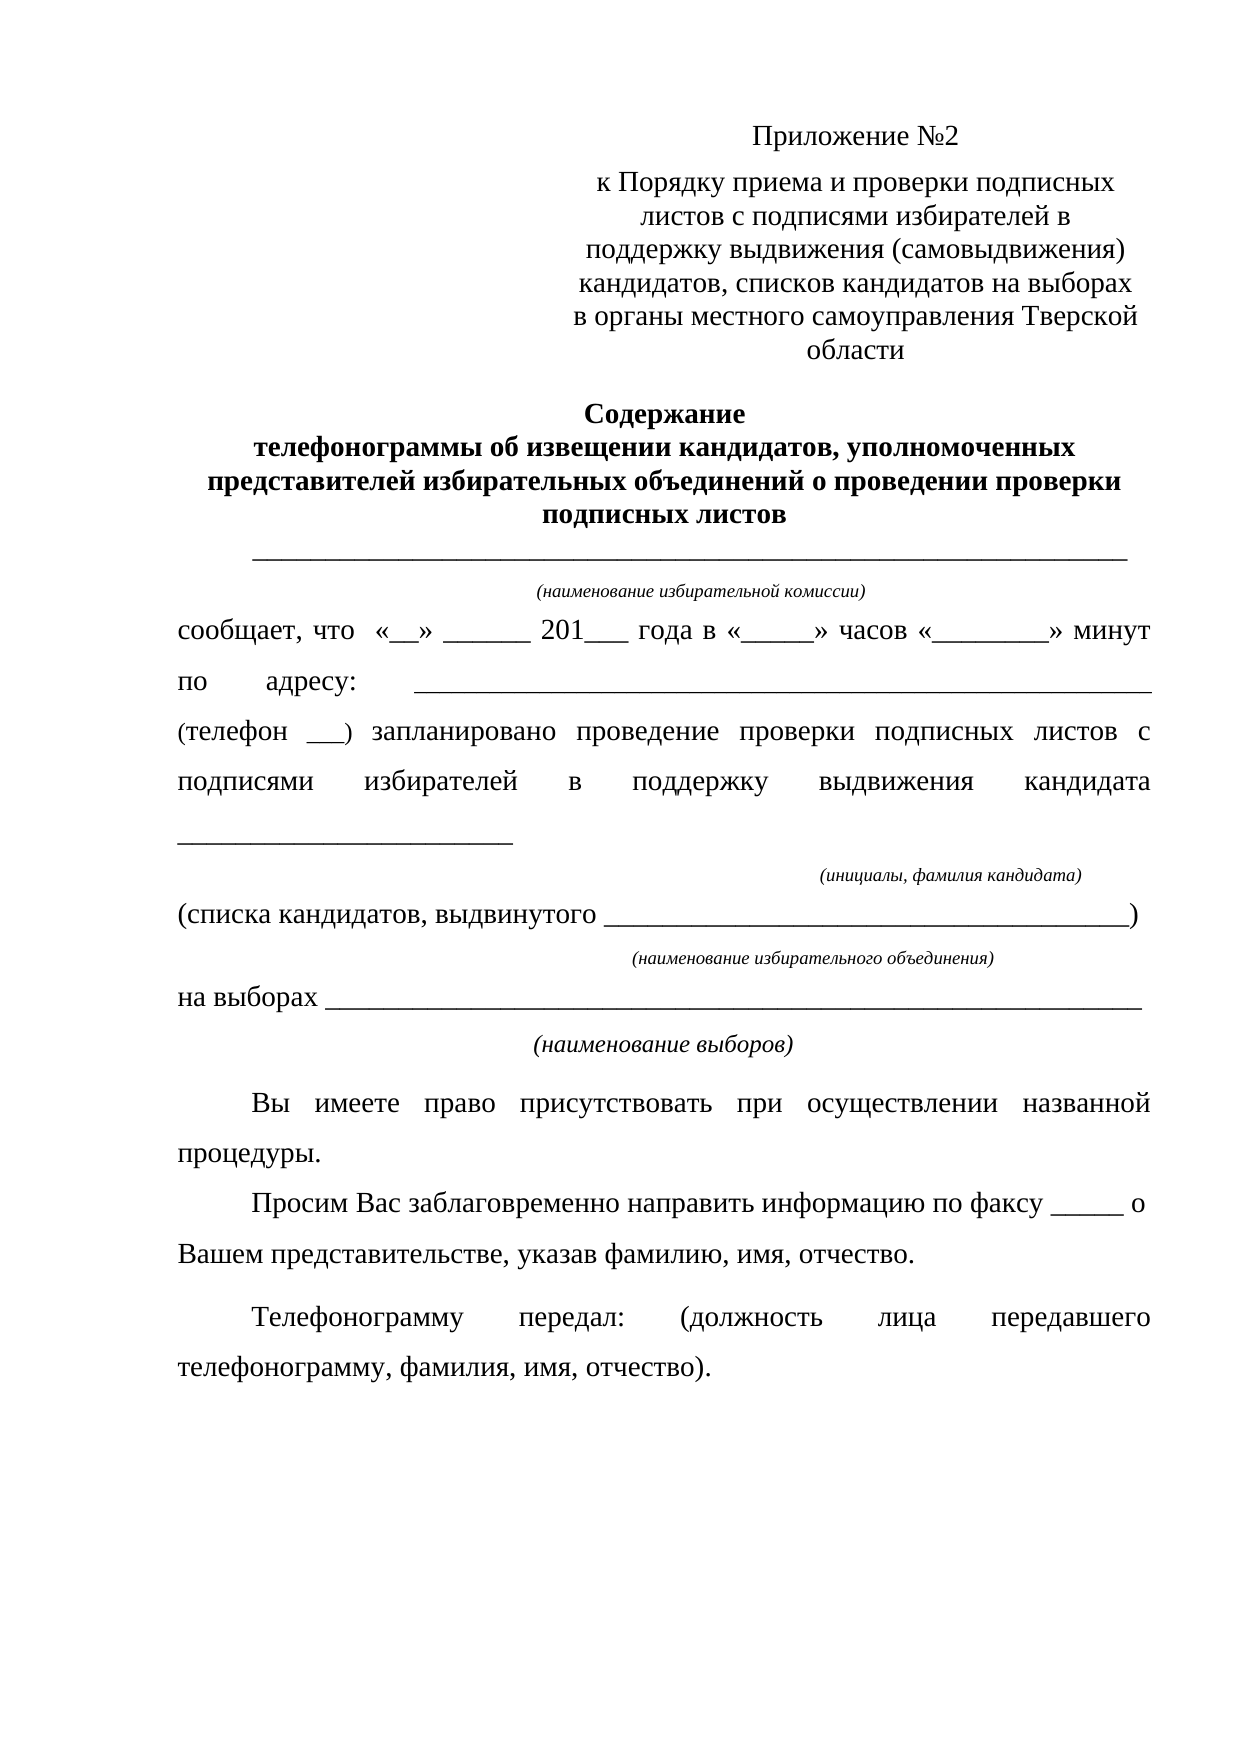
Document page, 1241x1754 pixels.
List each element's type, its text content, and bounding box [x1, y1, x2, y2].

text сообщает, что «__» ______ 201___ года в «_____» часов «________» минут по адресу: ___________________________________________________________ (телефон ___) запланировано проведение проверки подписных листов с подписями избирателей в поддержку выдвижения кандидата _______________________ [177, 612, 1152, 847]
text Просим Вас заблаговременно направить информацию по факсу _____ о Вашем представительстве, указав фамилию, имя, отчество. [177, 1186, 1152, 1269]
text Содержание [177, 396, 1152, 429]
table_cell к Порядку приема и проверки подписных листов с подписями избирателей в поддержку выдвижения (самовыдвижения) кандидатов, списков кандидатов на выборах в органы местного самоуправления Тверской области [560, 164, 1152, 372]
text (списка кандидатов, выдвинутого ____________________________________) [177, 896, 1152, 930]
text (инициалы, фамилия кандидата) [177, 864, 1152, 886]
text (наименование избирательного объединения) [177, 947, 1152, 968]
text (наименование избирательной комиссии) [177, 580, 1152, 602]
text Вы имеете право присутствовать при осуществлении названной процедуры. [177, 1085, 1152, 1169]
text на выборах ________________________________________________________ [177, 979, 1152, 1012]
text ____________________________________________________________ [177, 530, 1152, 563]
text (наименование выборов) [177, 1029, 1152, 1058]
text Телефонограмму передал: (должность лица передавшего телефонограмму, фамилия, имя, отчество). [177, 1299, 1152, 1382]
text телефонограммы об извещении кандидатов, уполномоченных представителей избирательных объединений о проведении проверки подписных листов [177, 429, 1152, 530]
table_header Приложение №2 [560, 118, 1152, 164]
